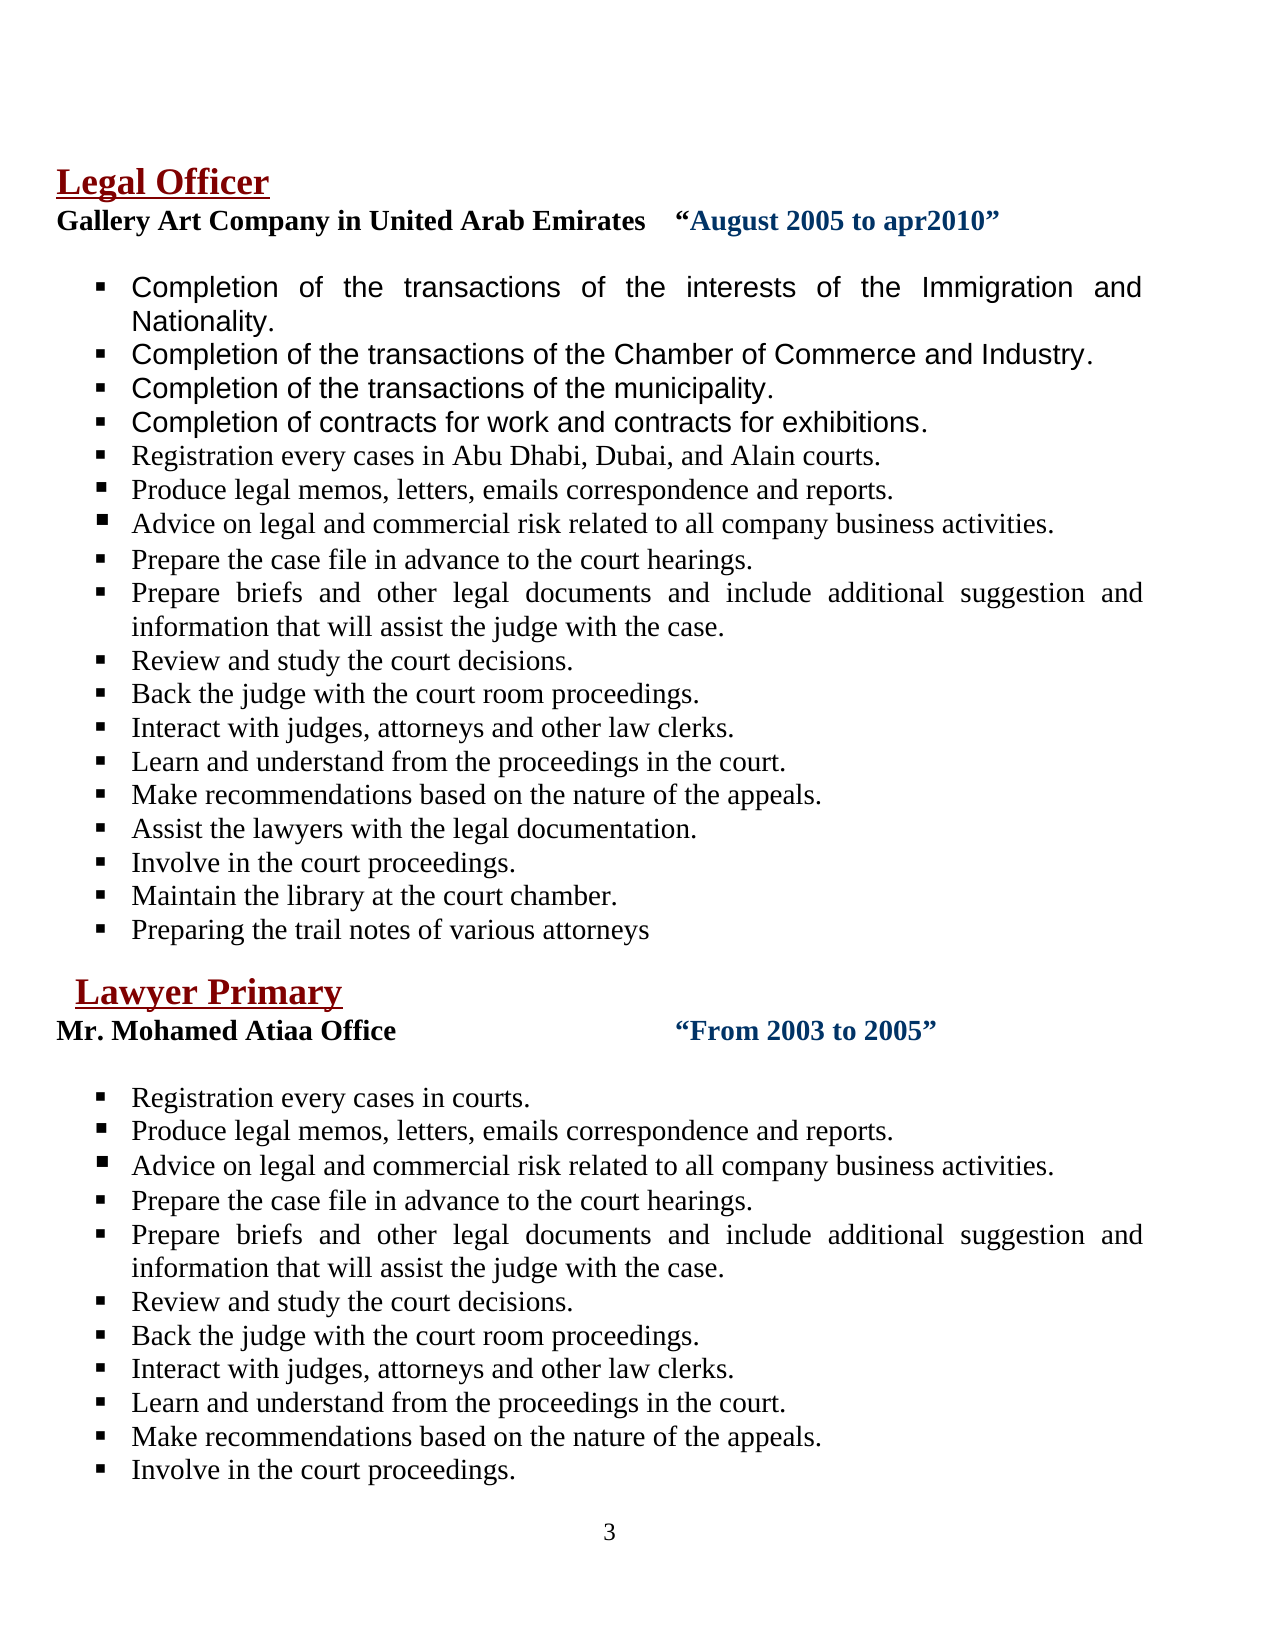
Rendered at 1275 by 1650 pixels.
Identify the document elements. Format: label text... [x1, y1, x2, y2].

list Interact with judges, attorneys and other law clerks. [94, 1351, 1144, 1385]
list Prepare the case file in advance to the court hearings. [94, 542, 1144, 576]
list Interact with judges, attorneys and other law clerks. [94, 710, 1144, 744]
list Back the judge with the court room proceedings. [94, 676, 1144, 710]
list Learn and understand from the proceedings in the court. [94, 1385, 1144, 1419]
list Review and study the court decisions. [94, 643, 1144, 676]
text Lawyer Primary [75, 970, 1144, 1013]
text Gallery Art Company in United Arab Emirates “August 2005 to apr2010” [56, 203, 1144, 236]
list Back the judge with the court room proceedings. [94, 1318, 1144, 1351]
list Completion of the transactions of the interests of the Immigration and Nationality. [94, 270, 1144, 337]
list Review and study the court decisions. [94, 1284, 1144, 1318]
list Completion of the transactions of the Chamber of Commerce and Industry. [94, 337, 1144, 371]
list Maintain the library at the court chamber. [94, 878, 1144, 912]
list Prepare the case file in advance to the court hearings. [94, 1183, 1144, 1217]
text Mr. Mohamed Atiaa Office “From 2003 to 2005” [56, 1013, 1144, 1046]
list Advice on legal and commercial risk related to all company business activities. [94, 1148, 1144, 1183]
list Make recommendations based on the nature of the appeals. [94, 1419, 1144, 1452]
list Involve in the court proceedings. [94, 845, 1144, 878]
list Produce legal memos, letters, emails correspondence and reports. [94, 472, 1144, 507]
list Involve in the court proceedings. [94, 1452, 1144, 1486]
list Advice on legal and commercial risk related to all company business activities. [94, 507, 1144, 542]
text Legal Officer [56, 160, 1144, 203]
list Preparing the trail notes of various attorneys [94, 912, 1144, 946]
list Make recommendations based on the nature of the appeals. [94, 777, 1144, 811]
list Learn and understand from the proceedings in the court. [94, 744, 1144, 777]
list Produce legal memos, letters, emails correspondence and reports. [94, 1113, 1144, 1148]
list Completion of contracts for work and contracts for exhibitions. [94, 405, 1144, 438]
list Prepare briefs and other legal documents and include additional suggestion and information that will assist the judge with the case. [94, 1217, 1144, 1284]
list Registration every cases in courts. [94, 1080, 1144, 1113]
list Prepare briefs and other legal documents and include additional suggestion and information that will assist the judge with the case. [94, 576, 1144, 643]
list Completion of the transactions of the municipality. [94, 371, 1144, 405]
list Assist the lawyers with the legal documentation. [94, 811, 1144, 845]
list Registration every cases in Abu Dhabi, Dubai, and Alain courts. [94, 438, 1144, 472]
